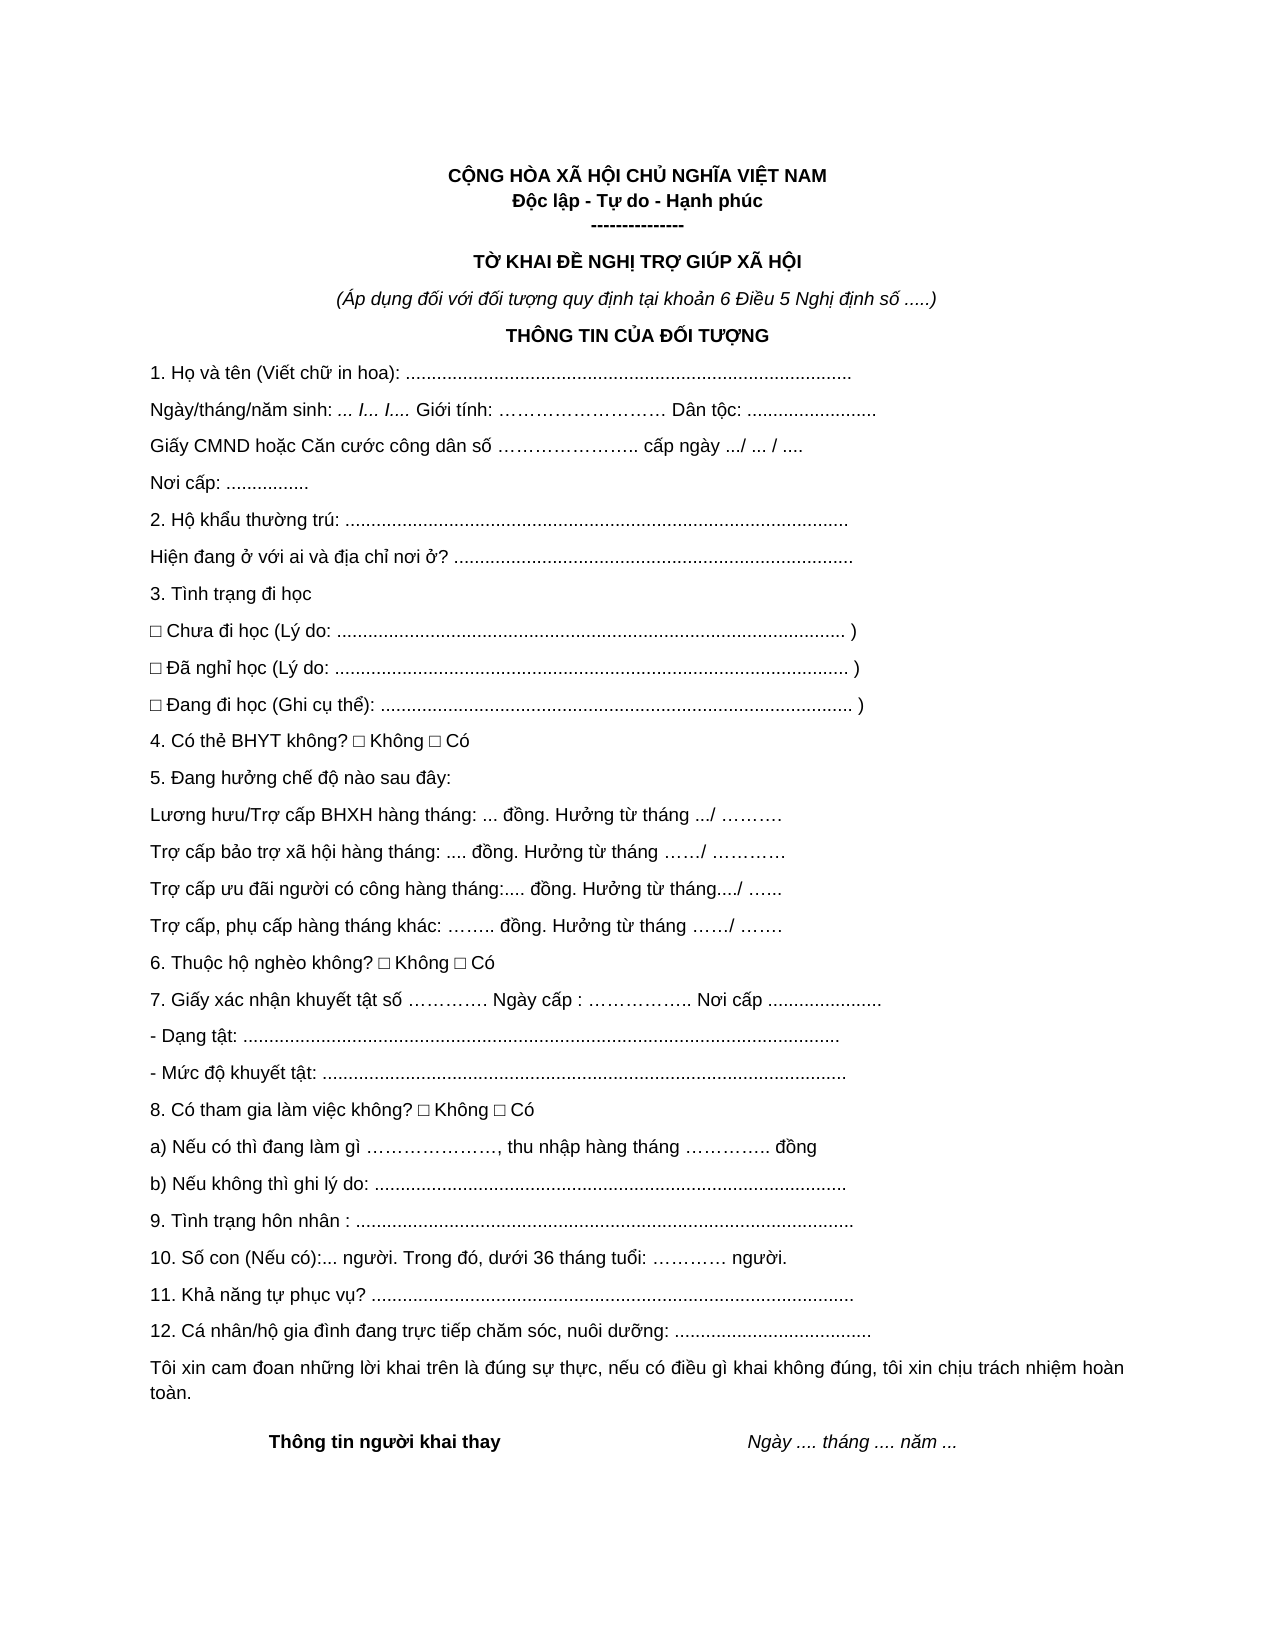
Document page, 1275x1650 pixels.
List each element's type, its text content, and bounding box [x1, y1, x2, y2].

text Ngày/tháng/năm sinh: ... I... I.... Giới tính: ……………………… Dân tộc: ......................... [150, 396, 1125, 420]
text THÔNG TIN CỦA ĐỐI TƯỢNG [150, 322, 1125, 346]
text Tôi xin cam đoan những lời khai trên là đúng sự thực, nếu có điều gì khai không đúng, tôi xin chịu trách nhiệm hoàn toàn. [150, 1354, 1125, 1403]
text □ Đã nghỉ học (Lý do: ................................................................................................... ) [150, 654, 1125, 678]
text 9. Tình trạng hôn nhân : ................................................................................................ [150, 1207, 1125, 1231]
text 4. Có thẻ BHYT không? □ Không □ Có [150, 727, 1125, 752]
text 3. Tình trạng đi học [150, 580, 1125, 604]
text CỘNG HÒA XÃ HỘI CHỦ NGHĨA VIỆT NAM Độc lập - Tự do - Hạnh phúc --------------- [150, 162, 1125, 236]
text - Dạng tật: ................................................................................................................... [150, 1022, 1125, 1047]
text b) Nếu không thì ghi lý do: ........................................................................................... [150, 1170, 1125, 1194]
text Hiện đang ở với ai và địa chỉ nơi ở? ............................................................................. [150, 543, 1125, 567]
text (Áp dụng đối với đối tượng quy định tại khoản 6 Điều 5 Nghị định số .....) [150, 285, 1125, 309]
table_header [620, 1416, 1087, 1465]
text □ Đang đi học (Ghi cụ thể): ........................................................................................... ) [150, 691, 1125, 715]
text - Mức độ khuyết tật: ..................................................................................................... [150, 1059, 1125, 1084]
text 2. Hộ khẩu thường trú: ................................................................................................. [150, 506, 1125, 531]
text a) Nếu có thì đang làm gì …………………, thu nhập hàng tháng ………….. đồng [150, 1133, 1125, 1157]
text 12. Cá nhân/hộ gia đình đang trực tiếp chăm sóc, nuôi dưỡng: ...................................... [150, 1317, 1125, 1342]
text □ Chưa đi học (Lý do: .................................................................................................. ) [150, 617, 1125, 641]
text TỜ KHAI ĐỀ NGHỊ TRỢ GIÚP XÃ HỘI [150, 248, 1125, 272]
text 11. Khả năng tự phục vụ? ............................................................................................. [150, 1281, 1125, 1305]
text Trợ cấp ưu đãi người có công hàng tháng:.... đồng. Hưởng từ tháng..../ …... [150, 875, 1125, 899]
text Giấy CMND hoặc Căn cước công dân số ………………….. cấp ngày .../ ... / .... [150, 432, 1125, 457]
text Nơi cấp: ................ [150, 469, 1125, 494]
text Lương hưu/Trợ cấp BHXH hàng tháng: ... đồng. Hưởng từ tháng .../ ………. [150, 801, 1125, 826]
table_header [150, 1416, 620, 1465]
text 1. Họ và tên (Viết chữ in hoa): ...................................................................................... [150, 359, 1125, 383]
text Trợ cấp bảo trợ xã hội hàng tháng: .... đồng. Hưởng từ tháng ……/ ………… [150, 838, 1125, 862]
text Trợ cấp, phụ cấp hàng tháng khác: …….. đồng. Hưởng từ tháng ……/ ……. [150, 912, 1125, 936]
text 8. Có tham gia làm việc không? □ Không □ Có [150, 1096, 1125, 1121]
text 5. Đang hưởng chế độ nào sau đây: [150, 764, 1125, 789]
text 7. Giấy xác nhận khuyết tật số …………. Ngày cấp : …………….. Nơi cấp ...................... [150, 986, 1125, 1010]
text 10. Số con (Nếu có):... người. Trong đó, dưới 36 tháng tuổi: ………… người. [150, 1244, 1125, 1268]
text 6. Thuộc hộ nghèo không? □ Không □ Có [150, 949, 1125, 973]
